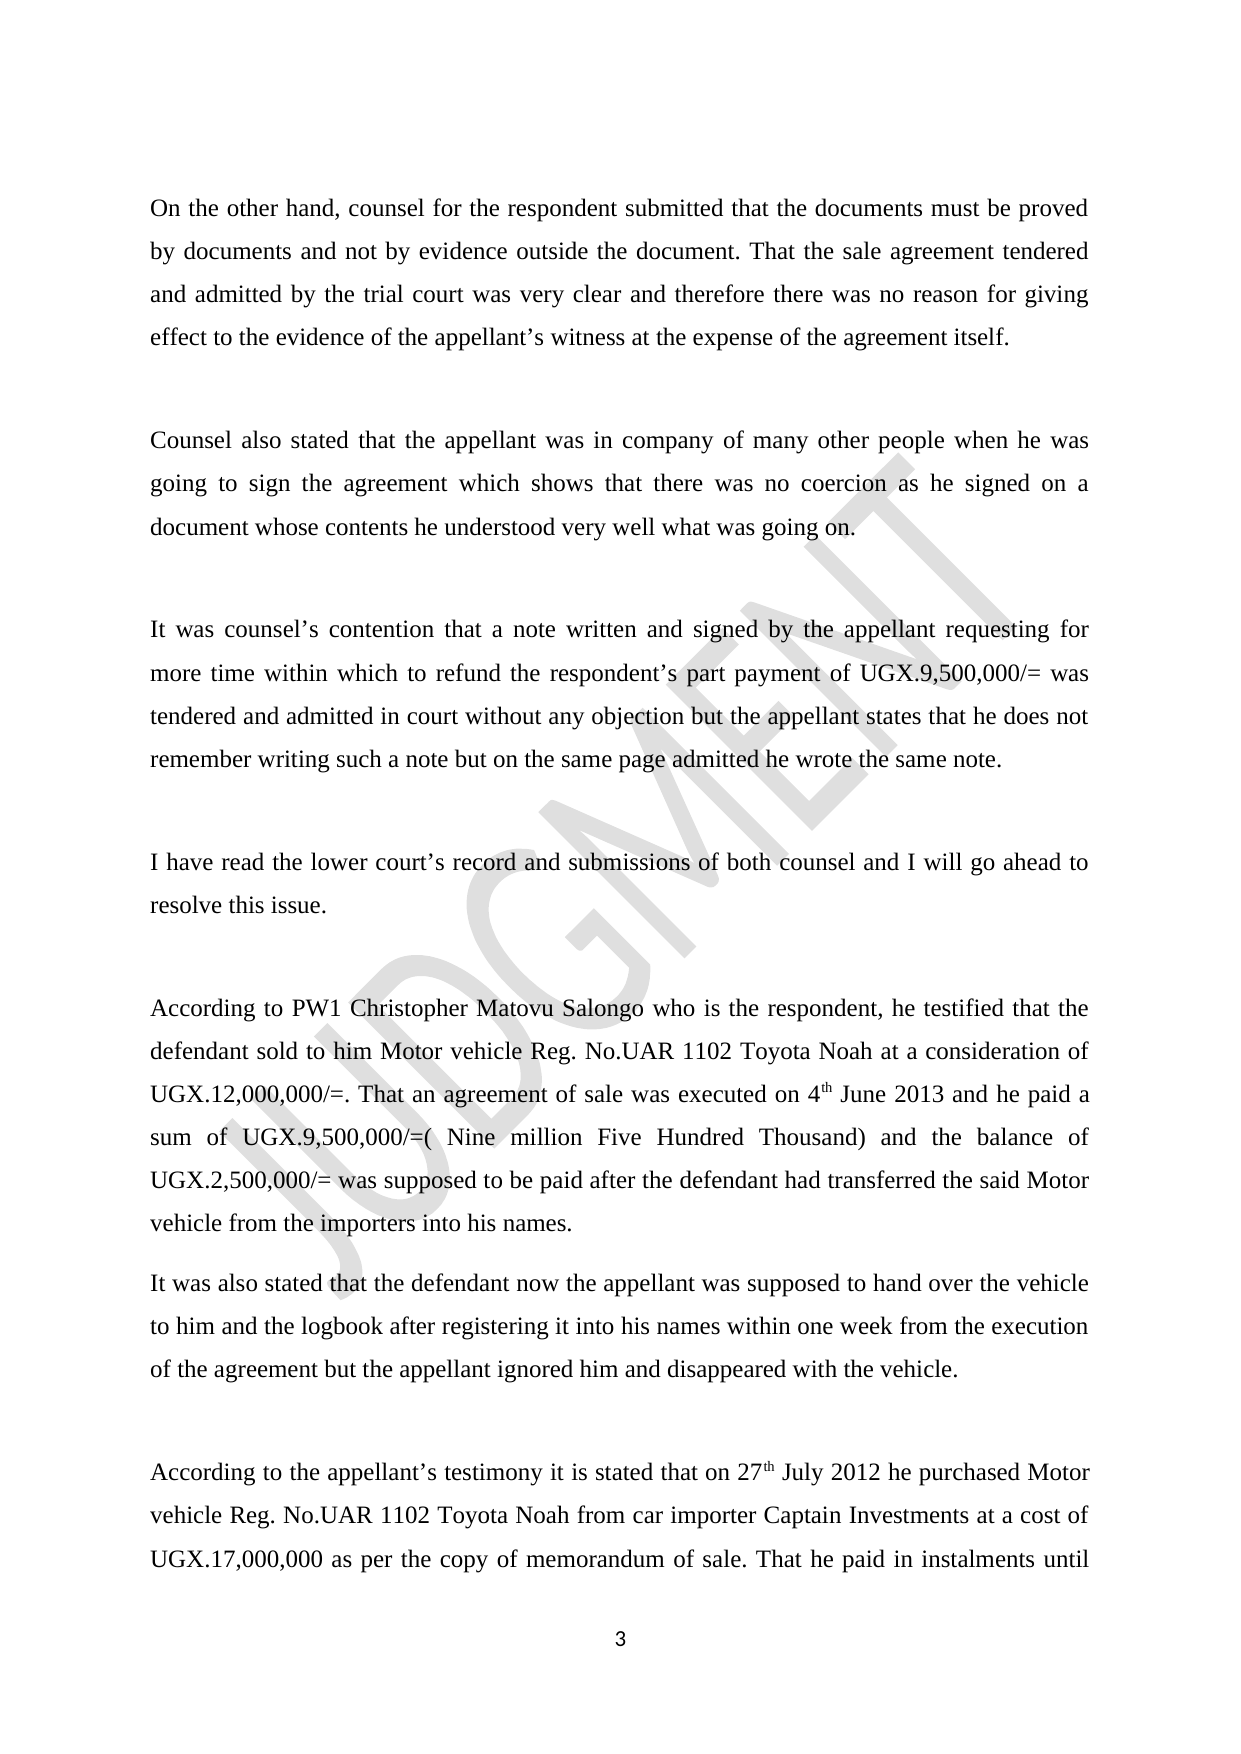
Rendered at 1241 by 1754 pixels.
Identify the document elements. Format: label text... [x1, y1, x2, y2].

text I have read the lower court’s record and submissions of both counsel and I will go ahead to resolve this issue. [150, 847, 1090, 919]
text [150, 1457, 1090, 1572]
text On the other hand, counsel for the respondent submitted that the documents must be proved by documents and not by evidence outside the document. That the sale agreement tendered and admitted by the trial court was very clear and therefore there was no reason for giving effect to the evidence of the appellant’s witness at the expense of the agreement itself. [150, 193, 1090, 351]
text It was also stated that the defendant now the appellant was supposed to hand over the vehicle to him and the logbook after registering it into his names within one week from the execution of the agreement but the appellant ignored him and disappeared with the vehicle. [150, 1268, 1090, 1383]
text According to PW1 Christopher Matovu Salongo who is the respondent, he testified that the defendant sold to him Motor vehicle Reg. No.UAR 1102 Toyota Noah at a consideration of UGX.12,000,000/=. That an agreement of sale was executed on 4th June 2013 and he paid a sum of UGX.9,500,000/=( Nine million Five Hundred Thousand) and the balance of UGX.2,500,000/= was supposed to be paid after the defendant had transferred the said Motor vehicle from the importers into his names. [150, 993, 1090, 1237]
text It was counsel’s contention that a note written and signed by the appellant requesting for more time within which to refund the respondent’s part payment of UGX.9,500,000/= was tendered and admitted in court without any objection but the appellant states that he does not remember writing such a note but on the same page admitted he wrote the same note. [150, 614, 1090, 773]
text Counsel also stated that the appellant was in company of many other people when he was going to sign the agreement which shows that there was no coercion as he signed on a document whose contents he understood very well what was going on. [150, 425, 1090, 540]
